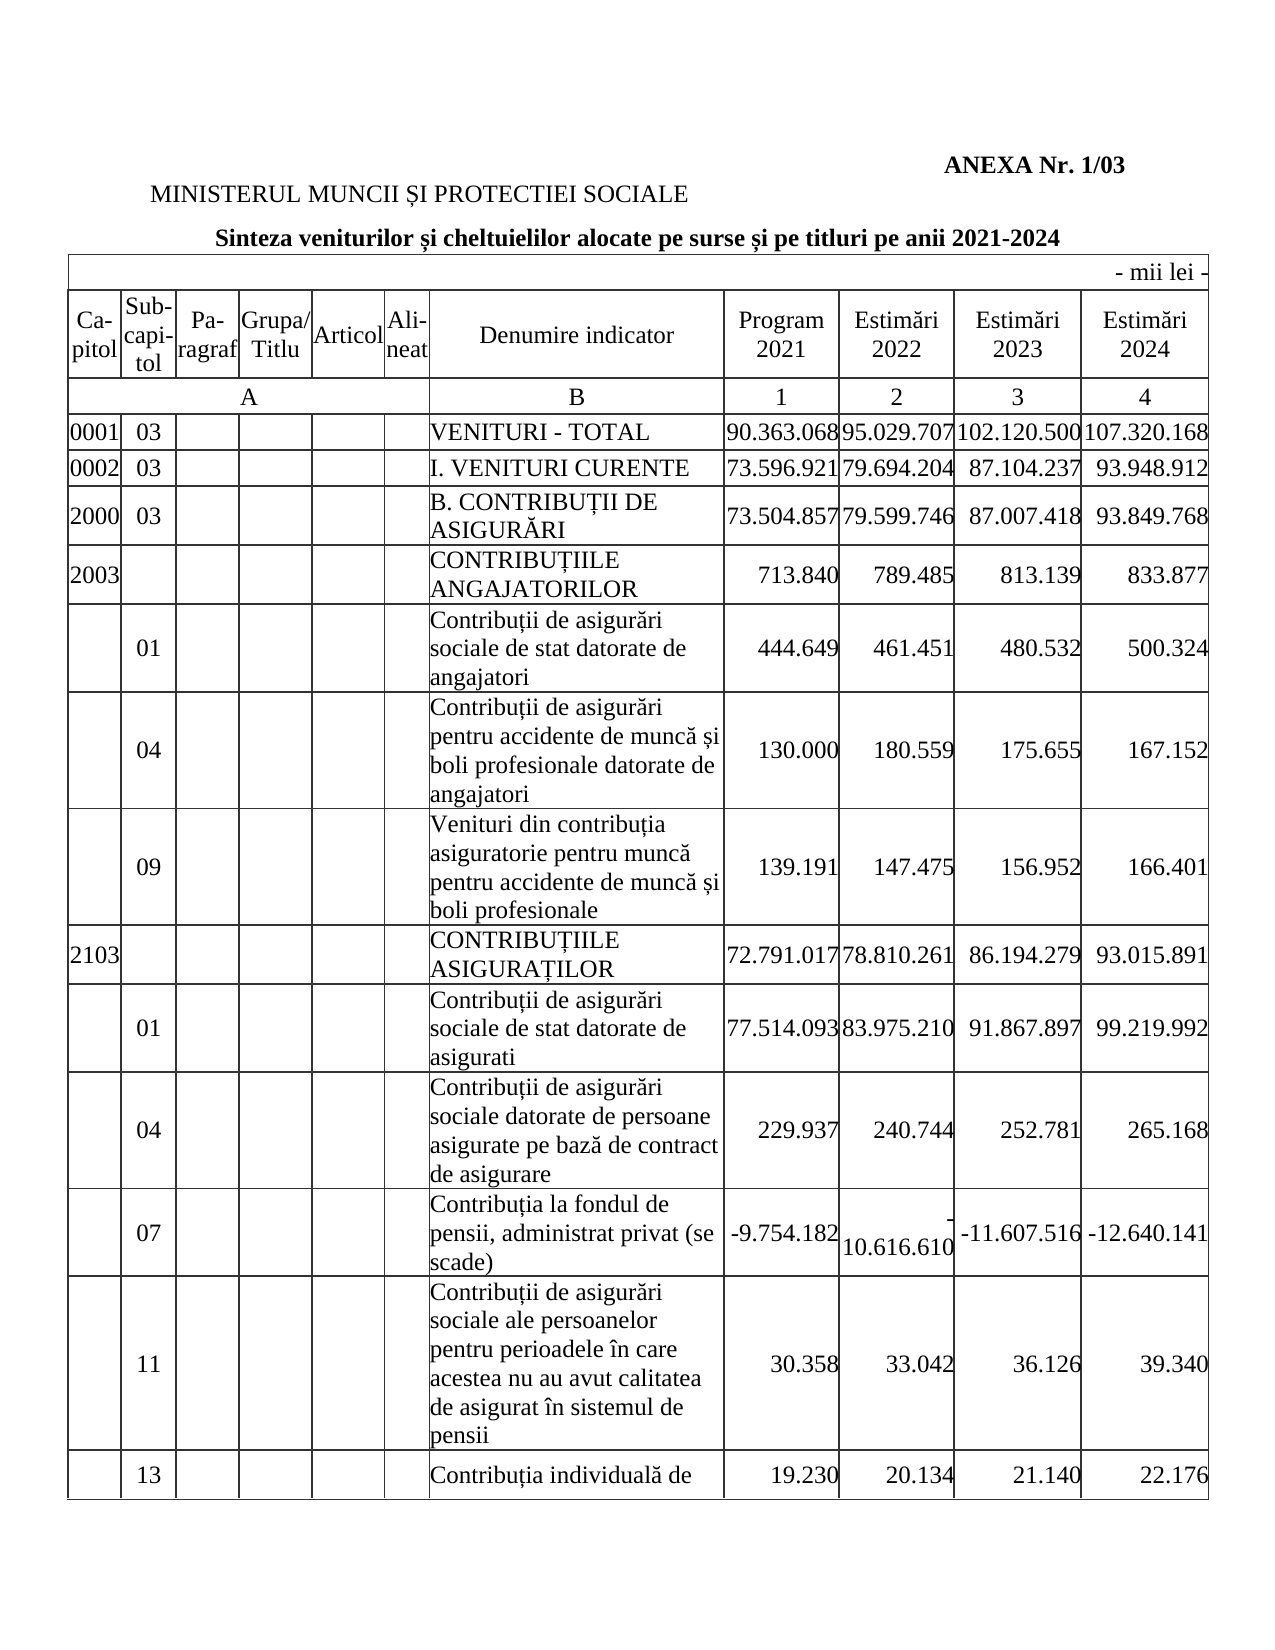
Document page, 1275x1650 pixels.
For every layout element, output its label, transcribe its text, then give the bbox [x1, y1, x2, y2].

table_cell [430, 1451, 723, 1498]
table_cell 13 [122, 1451, 175, 1498]
table_cell 265.168 [1082, 1073, 1208, 1187]
table_cell 166.401 [1082, 809, 1208, 924]
table_cell 03 [122, 487, 175, 544]
table_cell [313, 415, 384, 449]
table_cell 480.532 [955, 605, 1080, 691]
table_cell 01 [122, 605, 175, 691]
table_cell 86.194.279 [955, 926, 1080, 983]
table_cell [177, 1277, 238, 1449]
table_cell [385, 693, 429, 807]
table_cell Articol [313, 291, 384, 377]
table_cell [122, 546, 175, 603]
table_cell [240, 605, 311, 691]
table_cell B. CONTRIBUȚII DE ASIGURĂRI [430, 487, 723, 544]
table_cell 33.042 [840, 1277, 953, 1449]
table_cell -9.754.182 [725, 1189, 838, 1275]
table_cell 102.120.500 [955, 415, 1080, 449]
table_cell 167.152 [1082, 693, 1208, 807]
table_cell [313, 1451, 384, 1498]
table_cell 2 [840, 379, 953, 413]
table_cell 03 [122, 451, 175, 485]
table_cell Denumire indicator [430, 291, 723, 377]
table_cell Contribuții de asigurări sociale de stat datorate de asigurati [430, 985, 723, 1071]
table_cell Ca- pitol [69, 291, 120, 377]
table_cell 713.840 [725, 546, 838, 603]
table_cell 252.781 [955, 1073, 1080, 1187]
table_cell 240.744 [840, 1073, 953, 1187]
table_cell 1 [725, 379, 838, 413]
text Sinteza veniturilor și cheltuielilor alocate pe surse și pe titluri pe anii 2021-2024 [150, 223, 1125, 252]
table_cell 03 [122, 415, 175, 449]
text MINISTERUL MUNCII ȘI PROTECTIEI SOCIALE [150, 179, 1125, 207]
table_cell [313, 926, 384, 983]
table_cell 99.219.992 [1082, 985, 1208, 1071]
table_cell 93.849.768 [1082, 487, 1208, 544]
table_cell [385, 809, 429, 924]
table_cell 19.230 [725, 1451, 838, 1498]
table_cell [385, 415, 429, 449]
table_cell 79.694.204 [840, 451, 953, 485]
table_cell 87.007.418 [955, 487, 1080, 544]
table_cell [385, 605, 429, 691]
table_cell [240, 693, 311, 807]
table_cell [177, 415, 238, 449]
table_cell Contribuția la fondul de pensii, administrat privat (se scade) [430, 1189, 723, 1275]
table_cell 79.599.746 [840, 487, 953, 544]
table_cell 04 [122, 1073, 175, 1187]
table_cell [385, 487, 429, 544]
table_cell 500.324 [1082, 605, 1208, 691]
table_cell 833.877 [1082, 546, 1208, 603]
table_cell 461.451 [840, 605, 953, 691]
table_cell 95.029.707 [840, 415, 953, 449]
table_cell 21.140 [955, 1451, 1080, 1498]
table_cell Contribuții de asigurări sociale ale persoanelor pentru perioadele în care acestea nu au avut calitatea de asigurat în sistemul de pensii [430, 1277, 723, 1449]
table_cell [177, 1189, 238, 1275]
table_cell VENITURI - TOTAL [430, 415, 723, 449]
table_cell 107.320.168 [1082, 415, 1208, 449]
table_cell 11 [122, 1277, 175, 1449]
table_cell 90.363.068 [725, 415, 838, 449]
table_cell [177, 487, 238, 544]
table_cell 139.191 [725, 809, 838, 924]
table_cell [313, 1073, 384, 1187]
table_cell [240, 1073, 311, 1187]
table_cell [313, 693, 384, 807]
table_cell Contribuții de asigurări sociale datorate de persoane asigurate pe bază de contract de asigurare [430, 1073, 723, 1187]
table_cell 78.810.261 [840, 926, 953, 983]
table_cell [177, 693, 238, 807]
table_cell 180.559 [840, 693, 953, 807]
table_cell Pa- ragraf [177, 291, 238, 377]
table_cell [240, 451, 311, 485]
table_cell 813.139 [955, 546, 1080, 603]
table_cell [177, 605, 238, 691]
table_cell 3 [955, 379, 1080, 413]
table_cell [385, 985, 429, 1071]
table_cell -12.640.141 [1082, 1189, 1208, 1275]
table_cell CONTRIBUȚIILE ANGAJATORILOR [430, 546, 723, 603]
table_cell 229.937 [725, 1073, 838, 1187]
table_cell 04 [122, 693, 175, 807]
table_cell [385, 546, 429, 603]
table_cell 20.134 [840, 1451, 953, 1498]
table_cell 39.340 [1082, 1277, 1208, 1449]
table_cell 09 [122, 809, 175, 924]
table_cell [385, 1189, 429, 1275]
table_cell B [430, 379, 723, 413]
table_cell Estimări 2024 [1082, 291, 1208, 377]
table_cell [69, 985, 120, 1071]
table_cell [313, 451, 384, 485]
table_cell 156.952 [955, 809, 1080, 924]
table_cell 22.176 [1082, 1451, 1208, 1498]
table_cell [69, 1073, 120, 1187]
table_cell 87.104.237 [955, 451, 1080, 485]
table_cell -10.616.610 [840, 1189, 953, 1275]
table_cell 72.791.017 [725, 926, 838, 983]
table_cell [240, 487, 311, 544]
table_cell [240, 985, 311, 1071]
table_cell 175.655 [955, 693, 1080, 807]
table_cell [240, 546, 311, 603]
table_cell Contribuții de asigurări pentru accidente de muncă și boli profesionale datorate de angajatori [430, 693, 723, 807]
table_cell 789.485 [840, 546, 953, 603]
table_cell [69, 1189, 120, 1275]
table_cell 93.948.912 [1082, 451, 1208, 485]
table_cell 0001 [69, 415, 120, 449]
table_cell [313, 1277, 384, 1449]
table_cell 0002 [69, 451, 120, 485]
table_cell [313, 605, 384, 691]
table_cell 73.596.921 [725, 451, 838, 485]
text ANEXA Nr. 1/03 [150, 150, 1125, 179]
table_cell Ali- neat [385, 291, 429, 377]
table_cell [69, 1451, 120, 1498]
table_cell CONTRIBUȚIILE ASIGURAȚILOR [430, 926, 723, 983]
table_cell 444.649 [725, 605, 838, 691]
table_cell [69, 693, 120, 807]
table_cell Program 2021 [725, 291, 838, 377]
table_cell 91.867.897 [955, 985, 1080, 1071]
table_cell [177, 1073, 238, 1187]
table_cell Contribuții de asigurări sociale de stat datorate de angajatori [430, 605, 723, 691]
table_cell [122, 926, 175, 983]
table_cell Estimări 2022 [840, 291, 953, 377]
table_cell [385, 926, 429, 983]
table_cell Sub- capi- tol [122, 291, 175, 377]
table_cell [240, 926, 311, 983]
table_cell 2003 [69, 546, 120, 603]
table_cell [313, 487, 384, 544]
table_cell I. VENITURI CURENTE [430, 451, 723, 485]
table_cell [240, 809, 311, 924]
table_cell [240, 415, 311, 449]
table_cell [313, 546, 384, 603]
table_cell [177, 985, 238, 1071]
table_cell 2000 [69, 487, 120, 544]
table_cell A [69, 379, 429, 413]
table_cell Grupa/ Titlu [240, 291, 311, 377]
table_cell Estimări 2023 [955, 291, 1080, 377]
table_cell [313, 809, 384, 924]
table_cell 73.504.857 [725, 487, 838, 544]
table_cell [177, 926, 238, 983]
table_cell -11.607.516 [955, 1189, 1080, 1275]
table_cell [69, 809, 120, 924]
table_cell [385, 1073, 429, 1187]
table_cell 2103 [69, 926, 120, 983]
table_cell [240, 1277, 311, 1449]
table_cell - mii lei - [69, 255, 1208, 289]
table_cell 01 [122, 985, 175, 1071]
table_cell 77.514.093 [725, 985, 838, 1071]
table_cell [313, 1189, 384, 1275]
table_cell [385, 1451, 429, 1498]
table_cell [385, 1277, 429, 1449]
table_cell [240, 1451, 311, 1498]
table_cell 36.126 [955, 1277, 1080, 1449]
table_cell [177, 809, 238, 924]
table_cell 4 [1082, 379, 1208, 413]
table_cell [385, 451, 429, 485]
table_cell [177, 1451, 238, 1498]
table_cell [177, 451, 238, 485]
table_cell [69, 605, 120, 691]
table_cell [240, 1189, 311, 1275]
table_cell [69, 1277, 120, 1449]
table_cell 07 [122, 1189, 175, 1275]
table_cell 83.975.210 [840, 985, 953, 1071]
table_cell 93.015.891 [1082, 926, 1208, 983]
table_cell 147.475 [840, 809, 953, 924]
table_cell [177, 546, 238, 603]
table_cell Venituri din contribuția asiguratorie pentru muncă pentru accidente de muncă și boli profesionale [430, 809, 723, 924]
table_cell [313, 985, 384, 1071]
table_cell 30.358 [725, 1277, 838, 1449]
table_cell 130.000 [725, 693, 838, 807]
